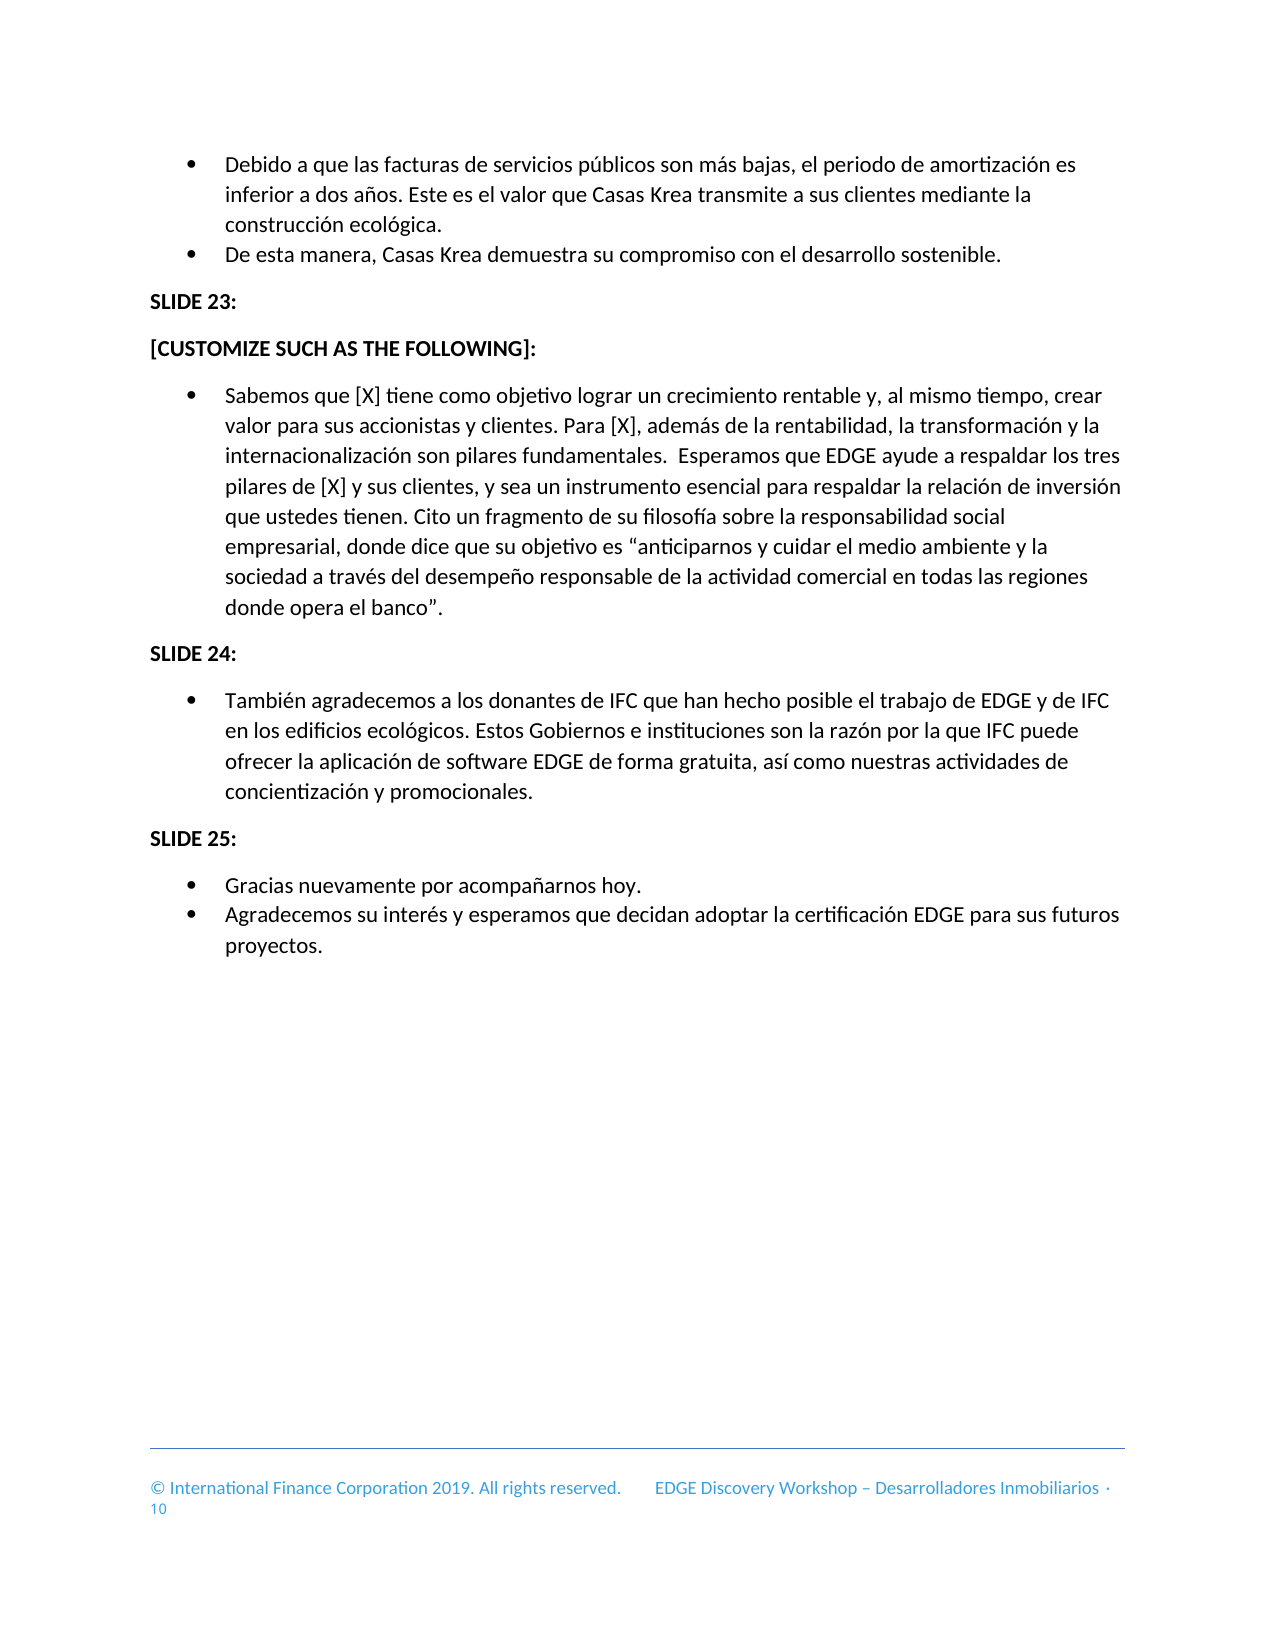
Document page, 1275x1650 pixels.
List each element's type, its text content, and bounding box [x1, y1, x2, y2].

list Sabemos que [X] tiene como objetivo lograr un crecimiento rentable y, al mismo tiempo, crear valor para sus accionistas y clientes. Para [X], además de la rentabilidad, la transformación y la internacionalización son pilares fundamentales. Esperamos que EDGE ayude a respaldar los tres pilares de [X] y sus clientes, y sea un instrumento esencial para respaldar la relación de inversión que ustedes tienen. Cito un fragmento de su filosofía sobre la responsabilidad social empresarial, donde dice que su objetivo es “anticiparnos y cuidar el medio ambiente y la sociedad a través del desempeño responsable de la actividad comercial en todas las regiones donde opera el banco”. [187, 381, 1125, 621]
text SLIDE 23: [150, 287, 1125, 316]
text SLIDE 24: [150, 639, 1125, 668]
list De esta manera, Casas Krea demuestra su compromiso con el desarrollo sostenible. [187, 241, 1125, 269]
text SLIDE 25: [150, 824, 1125, 852]
list También agradecemos a los donantes de IFC que han hecho posible el trabajo de EDGE y de IFC en los edificios ecológicos. Estos Gobiernos e instituciones son la razón por la que IFC puede ofrecer la aplicación de software EDGE de forma gratuita, así como nuestras actividades de concientización y promocionales. [187, 686, 1125, 805]
list Agradecemos su interés y esperamos que decidan adoptar la certificación EDGE para sus futuros proyectos. [187, 901, 1125, 959]
list Gracias nuevamente por acompañarnos hoy. [187, 871, 1125, 899]
list Debido a que las facturas de servicios públicos son más bajas, el periodo de amortización es inferior a dos años. Este es el valor que Casas Krea transmite a sus clientes mediante la construcción ecológica. [187, 150, 1125, 238]
text [CUSTOMIZE SUCH AS THE FOLLOWING]: [150, 334, 1125, 362]
